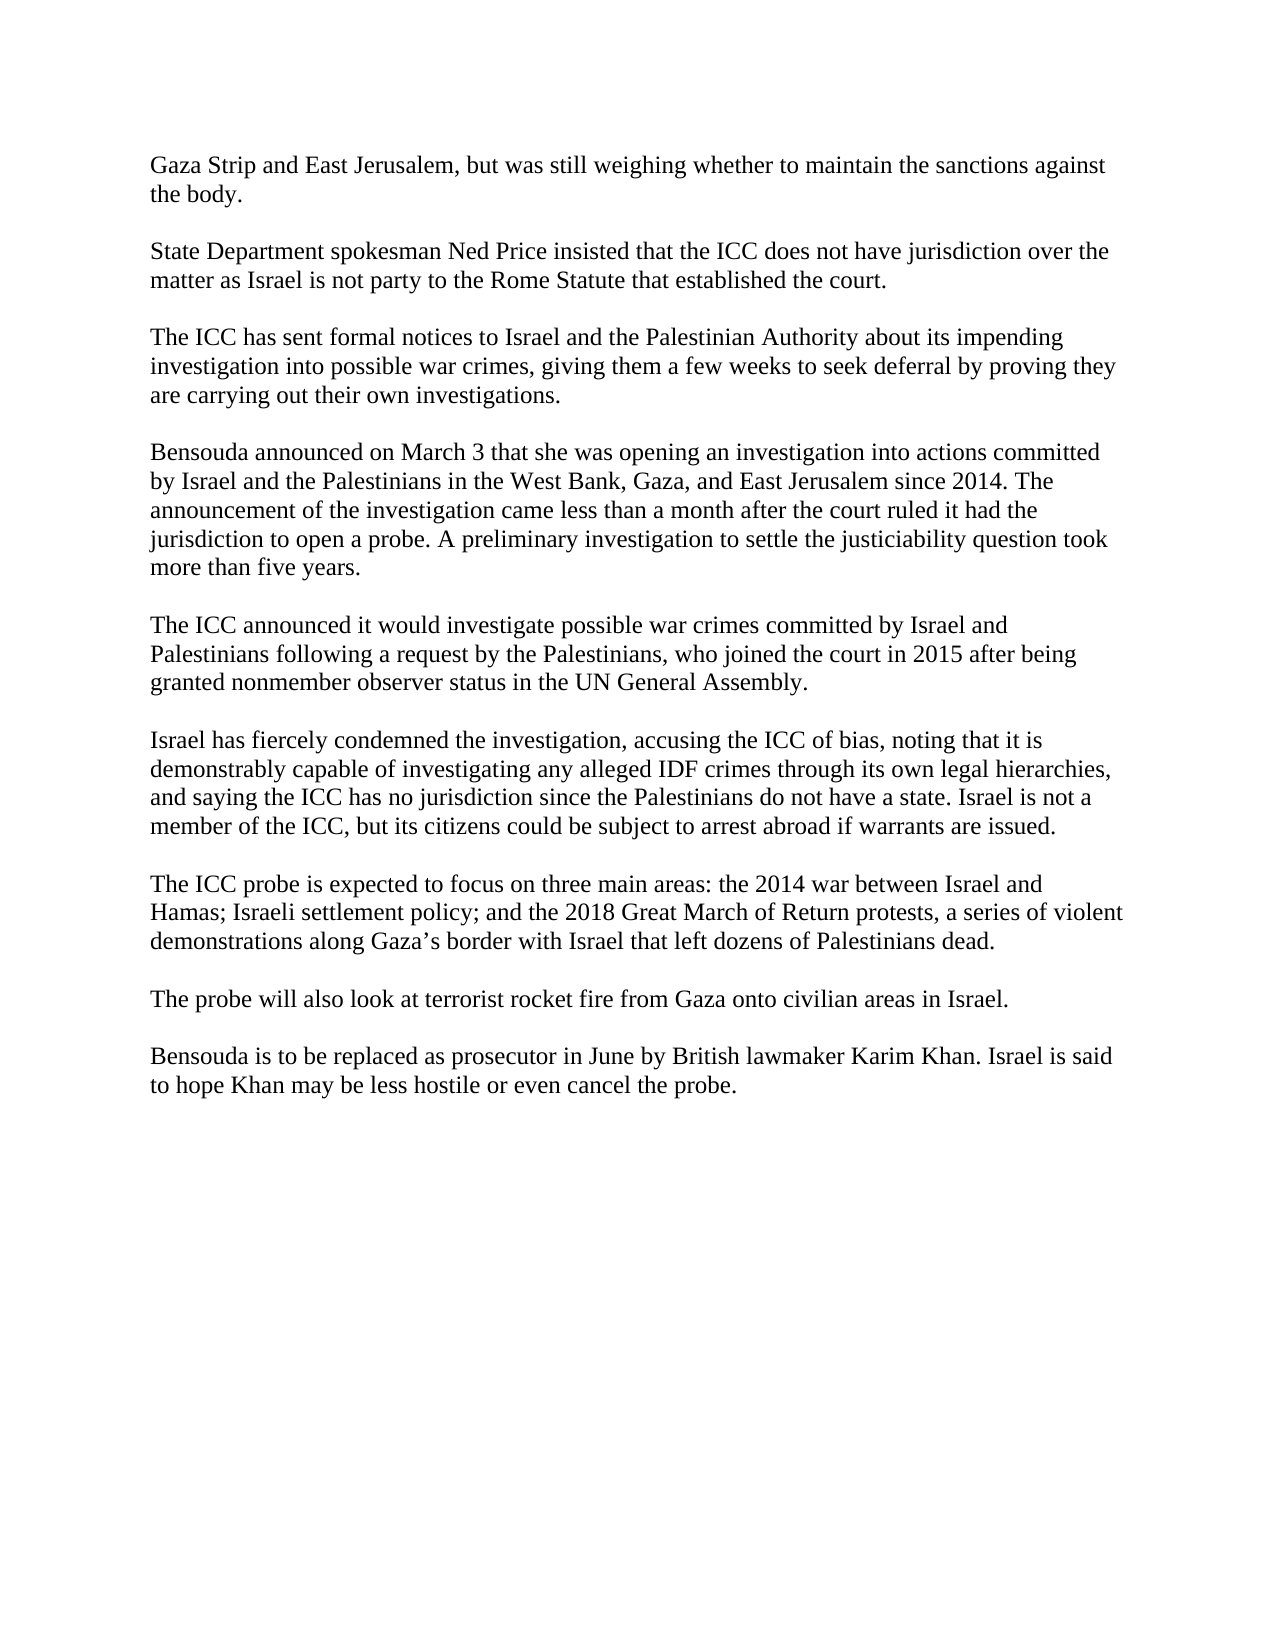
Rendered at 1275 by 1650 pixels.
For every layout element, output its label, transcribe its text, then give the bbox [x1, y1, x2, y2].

text Israel has fiercely condemned the investigation, accusing the ICC of bias, noting that it is demonstrably capable of investigating any alleged IDF crimes through its own legal hierarchies, and saying the ICC has no jurisdiction since the Palestinians do not have a state. Israel is not a member of the ICC, but its citizens could be subject to arrest abroad if warrants are issued. [150, 725, 1125, 840]
text The ICC announced it would investigate possible war crimes committed by Israel and Palestinians following a request by the Palestinians, who joined the court in 2015 after being granted nonmember observer status in the UN General Assembly. [150, 610, 1125, 696]
text Bensouda announced on March 3 that she was opening an investigation into actions committed by Israel and the Palestinians in the West Bank, Gaza, and East Jerusalem since 2014. The announcement of the investigation came less than a month after the court ruled it had the jurisdiction to open a probe. A preliminary investigation to settle the justiciability question took more than five years. [150, 437, 1125, 581]
text Bensouda is to be replaced as prosecutor in June by British lawmaker Karim Khan. Israel is said to hope Khan may be less hostile or even cancel the probe. [150, 1041, 1125, 1099]
text State Department spokesman Ned Price insisted that the ICC does not have jurisdiction over the matter as Israel is not party to the Rome Statute that established the court. [150, 236, 1125, 294]
text The ICC has sent formal notices to Israel and the Palestinian Authority about its impending investigation into possible war crimes, giving them a few weeks to seek deferral by proving they are carrying out their own investigations. [150, 322, 1125, 409]
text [150, 150, 1125, 207]
text The ICC probe is expected to focus on three main areas: the 2014 war between Israel and Hamas; Israeli settlement policy; and the 2018 Great March of Return protests, a series of violent demonstrations along Gaza’s border with Israel that left dozens of Palestinians dead. [150, 869, 1125, 955]
text The probe will also look at terrorist rocket fire from Gaza onto civilian areas in Israel. [150, 984, 1125, 1012]
